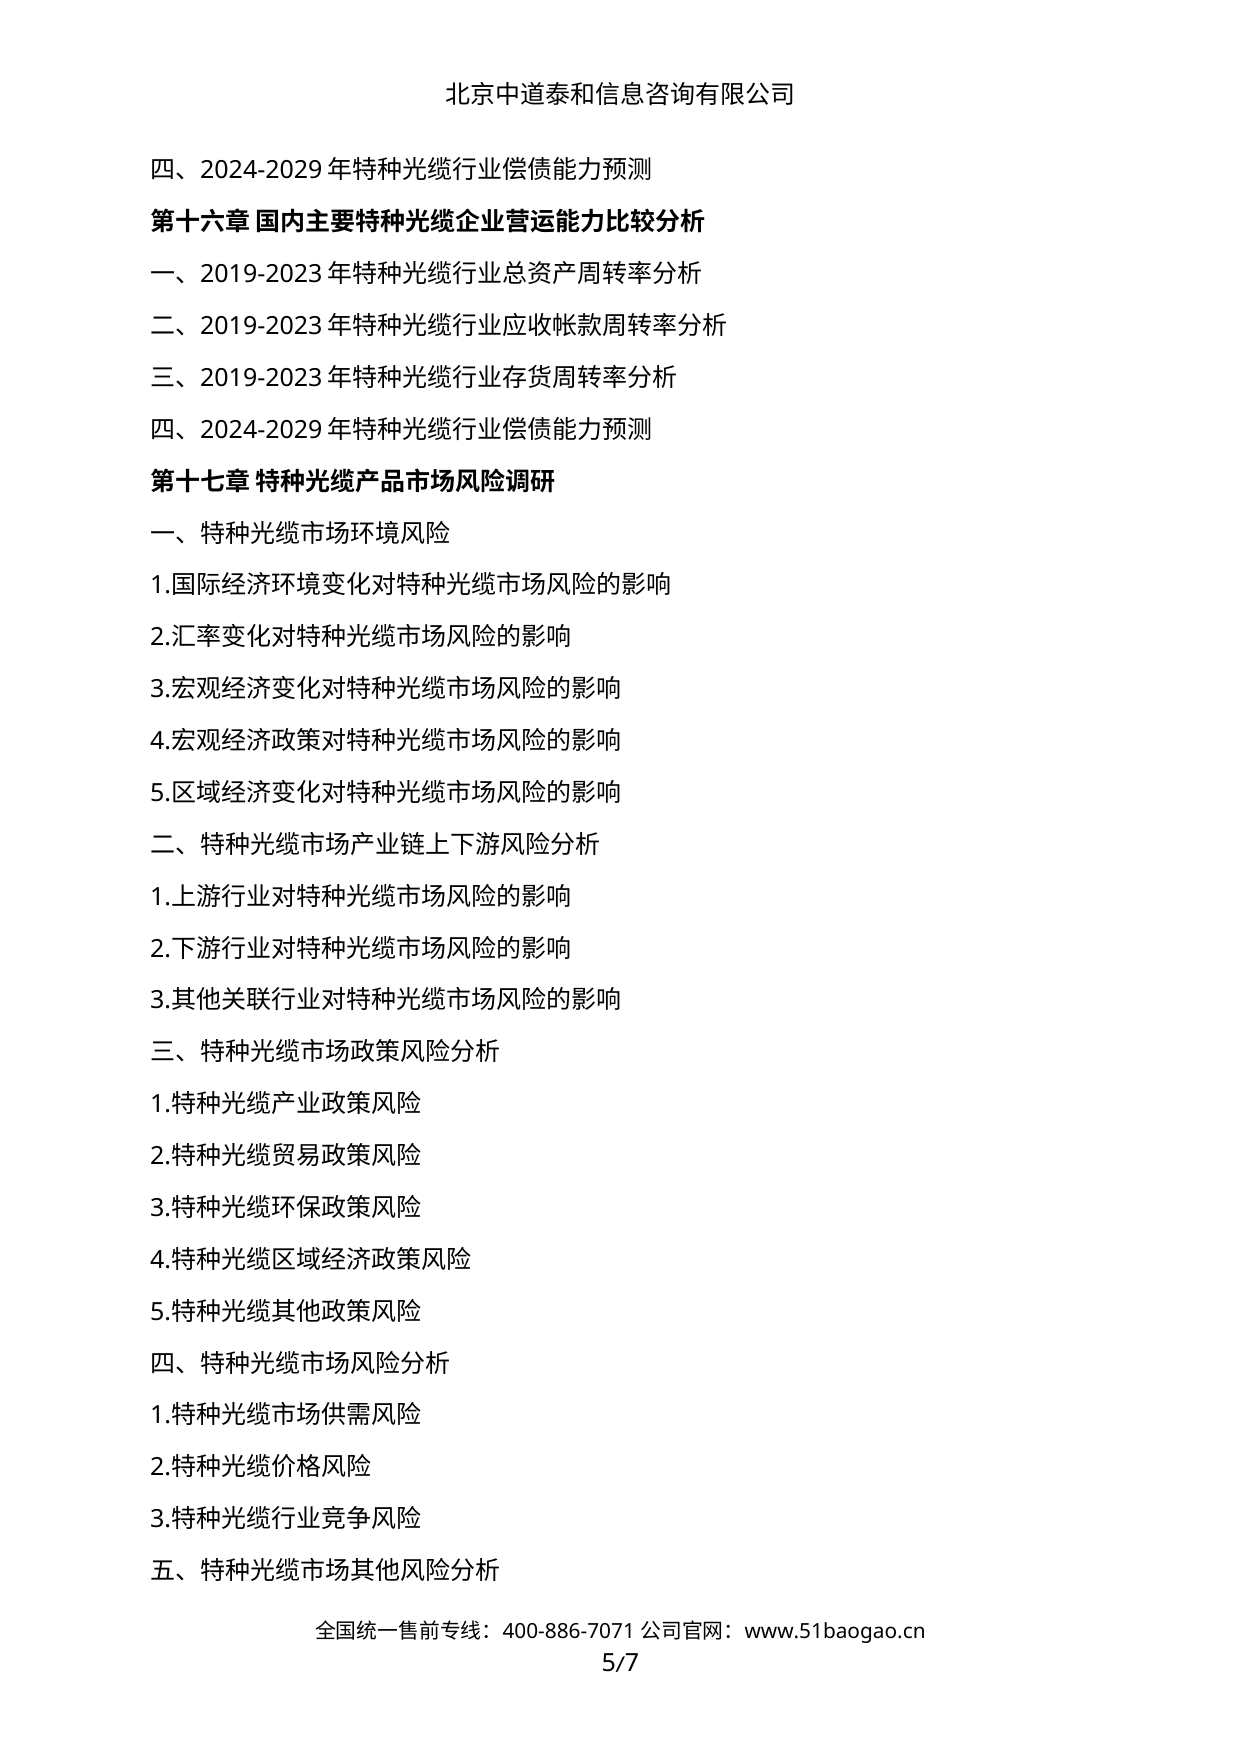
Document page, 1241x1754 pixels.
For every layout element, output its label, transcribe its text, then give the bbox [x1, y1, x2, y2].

text 5.特种光缆其他政策风险 [150, 1291, 1090, 1327]
text 3.特种光缆环保政策风险 [150, 1187, 1090, 1224]
text 5.区域经济变化对特种光缆市场风险的影响 [150, 772, 1090, 809]
text 1.上游行业对特种光缆市场风险的影响 [150, 876, 1090, 912]
text 3.特种光缆行业竞争风险 [150, 1499, 1090, 1535]
text 一、特种光缆市场环境风险 [150, 513, 1090, 549]
text 四、特种光缆市场风险分析 [150, 1343, 1090, 1379]
text 四、2024-2029年特种光缆行业偿债能力预测 [150, 409, 1090, 446]
text 三、特种光缆市场政策风险分析 [150, 1032, 1090, 1068]
text 2.特种光缆贸易政策风险 [150, 1136, 1090, 1172]
text 2.汇率变化对特种光缆市场风险的影响 [150, 617, 1090, 653]
text 第十七章 特种光缆产品市场风险调研 [150, 461, 1090, 497]
text 1.国际经济环境变化对特种光缆市场风险的影响 [150, 565, 1090, 601]
text 4.宏观经济政策对特种光缆市场风险的影响 [150, 721, 1090, 757]
text 3.宏观经济变化对特种光缆市场风险的影响 [150, 669, 1090, 705]
text 1.特种光缆产业政策风险 [150, 1084, 1090, 1120]
text 二、2019-2023年特种光缆行业应收帐款周转率分析 [150, 306, 1090, 342]
text 一、2019-2023年特种光缆行业总资产周转率分析 [150, 254, 1090, 290]
text 2.下游行业对特种光缆市场风险的影响 [150, 928, 1090, 964]
text 4.特种光缆区域经济政策风险 [150, 1239, 1090, 1276]
text 2.特种光缆价格风险 [150, 1447, 1090, 1483]
text 二、特种光缆市场产业链上下游风险分析 [150, 824, 1090, 861]
text 五、特种光缆市场其他风险分析 [150, 1551, 1090, 1587]
text 三、2019-2023年特种光缆行业存货周转率分析 [150, 357, 1090, 394]
text 1.特种光缆市场供需风险 [150, 1395, 1090, 1431]
text 第十六章 国内主要特种光缆企业营运能力比较分析 [150, 202, 1090, 238]
text 四、2024-2029年特种光缆行业偿债能力预测 [150, 150, 1090, 186]
text 3.其他关联行业对特种光缆市场风险的影响 [150, 980, 1090, 1016]
